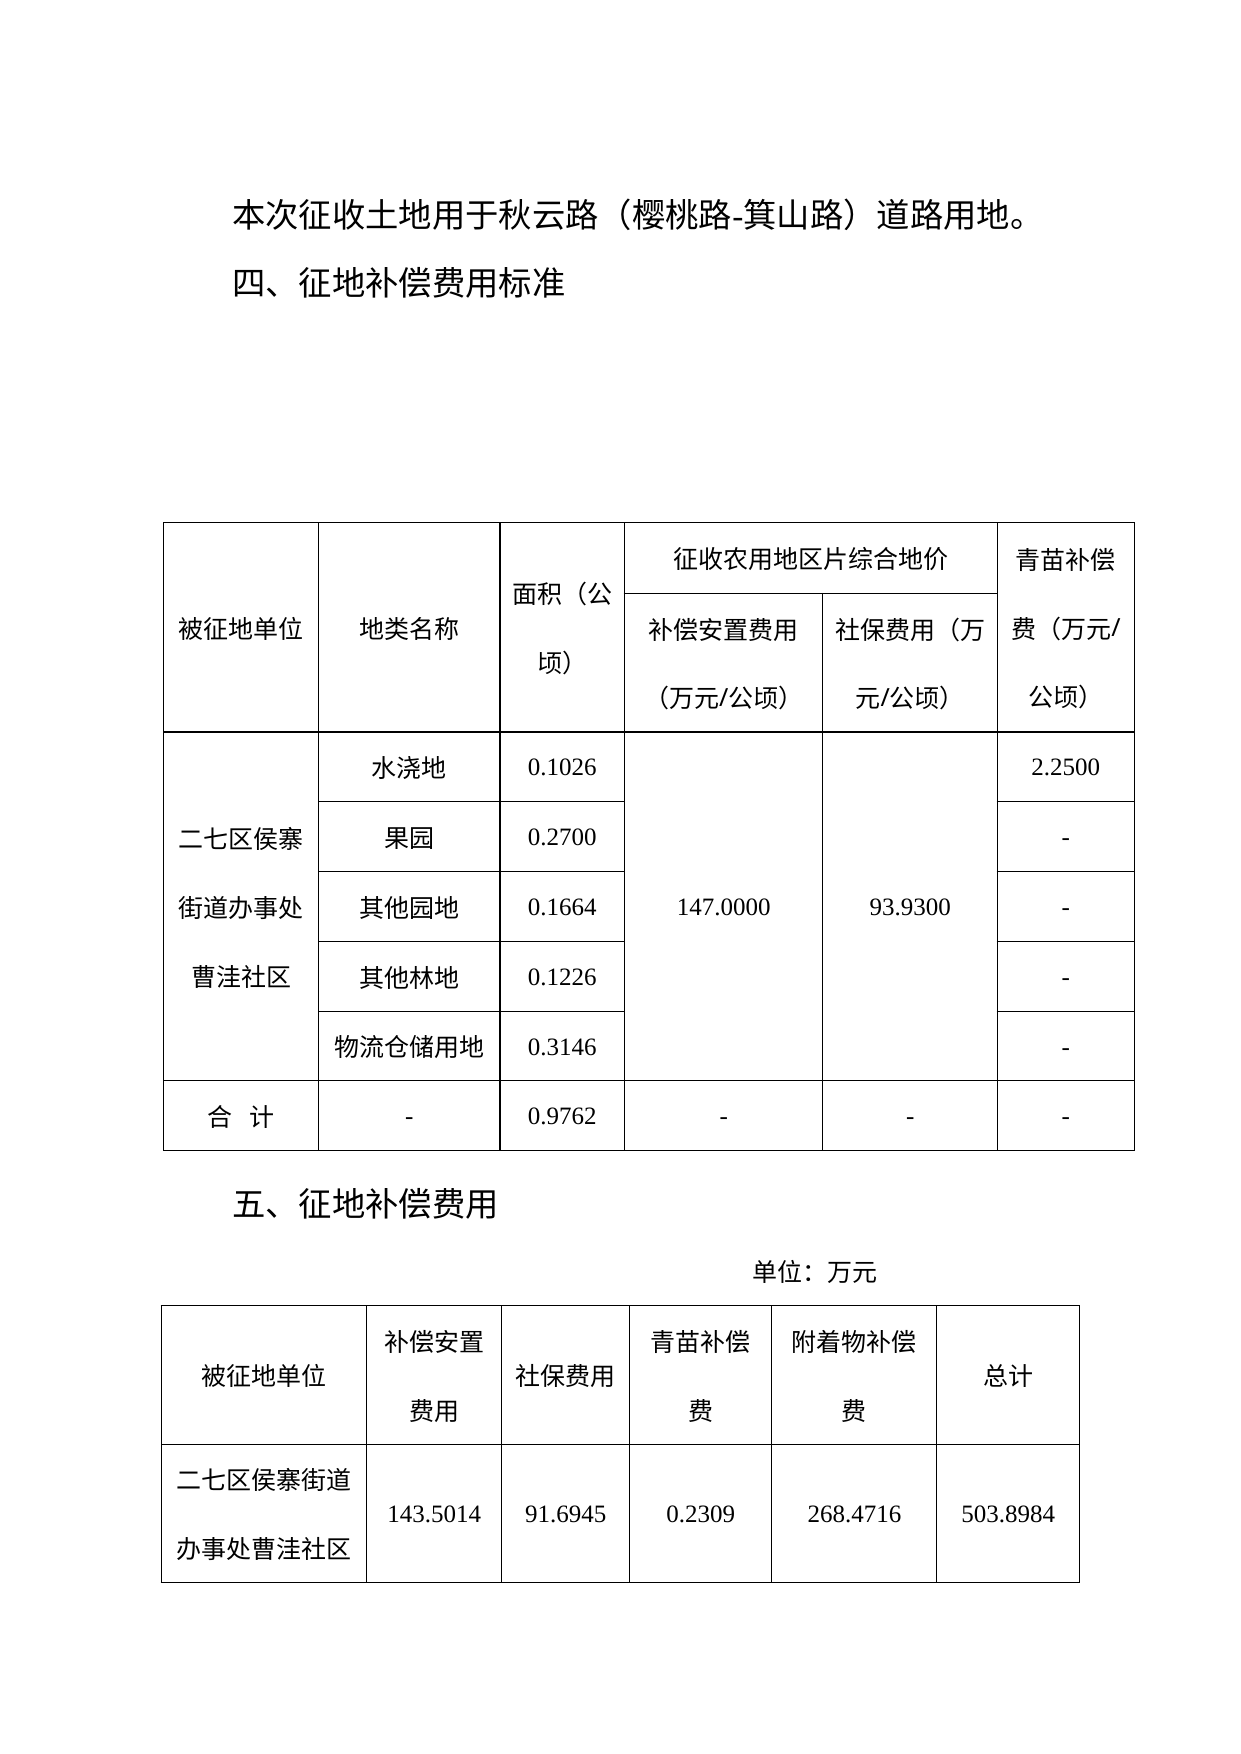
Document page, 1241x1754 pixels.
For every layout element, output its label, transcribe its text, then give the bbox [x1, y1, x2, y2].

table_cell 0.9762 [501, 1081, 624, 1150]
table_cell 143.5014 [367, 1445, 501, 1582]
table_cell - [998, 942, 1134, 1011]
table_cell 其他园地 [319, 872, 499, 941]
table_cell 果园 [319, 802, 499, 871]
table_cell - [998, 802, 1134, 871]
table_cell 二七区侯寨街道办事处曹洼社区 [164, 733, 318, 1080]
table_header 被征地单位 [164, 523, 318, 731]
table_cell 二七区侯寨街道办事处曹洼社区 [162, 1445, 366, 1582]
table_cell - [625, 1081, 822, 1150]
table_cell - [998, 872, 1134, 941]
table_cell 0.1026 [501, 733, 624, 801]
table_cell 合 计 [164, 1081, 318, 1150]
table_cell 147.0000 [625, 733, 822, 1080]
table_header 总计 [937, 1306, 1079, 1443]
text 本次征收土地用于秋云路（樱桃路-箕山路）道路用地。 [165, 178, 1075, 247]
table_header 补偿安置费用 [367, 1306, 501, 1443]
text 五、征地补偿费用 [165, 1167, 1075, 1236]
table_header 被征地单位 [162, 1306, 366, 1443]
table_header 社保费用 [502, 1306, 629, 1443]
table_cell 社保费用（万元/公顷） [823, 594, 997, 731]
table_cell - [823, 1081, 997, 1150]
table_cell 91.6945 [502, 1445, 629, 1582]
table_cell 物流仓储用地 [319, 1012, 499, 1080]
table_cell 0.1226 [501, 942, 624, 1011]
table_cell 0.2700 [501, 802, 624, 871]
table_cell 0.1664 [501, 872, 624, 941]
table_header 附着物补偿费 [772, 1306, 936, 1443]
table_cell 93.9300 [823, 733, 997, 1080]
table_cell 503.8984 [937, 1445, 1079, 1582]
list 征地补偿费用标准 [165, 247, 1075, 316]
table_header 青苗补偿费 [630, 1306, 771, 1443]
table_cell - [998, 1012, 1134, 1080]
table_header 青苗补偿费（万元/公顷） [998, 523, 1134, 731]
table_cell 0.3146 [501, 1012, 624, 1080]
table_cell 补偿安置费用（万元/公顷） [625, 594, 822, 731]
table_cell 水浇地 [319, 733, 499, 801]
table_cell 0.2309 [630, 1445, 771, 1582]
table_cell - [319, 1081, 499, 1150]
table_header 征收农用地区片综合地价 [625, 523, 997, 593]
table_cell 其他林地 [319, 942, 499, 1011]
table_header 面积（公顷） [501, 523, 624, 731]
table_cell - [998, 1081, 1134, 1150]
table_cell 2.2500 [998, 733, 1134, 801]
table_header 地类名称 [319, 523, 499, 731]
text 单位：万元 [165, 1236, 1075, 1305]
table_cell 268.4716 [772, 1445, 936, 1582]
